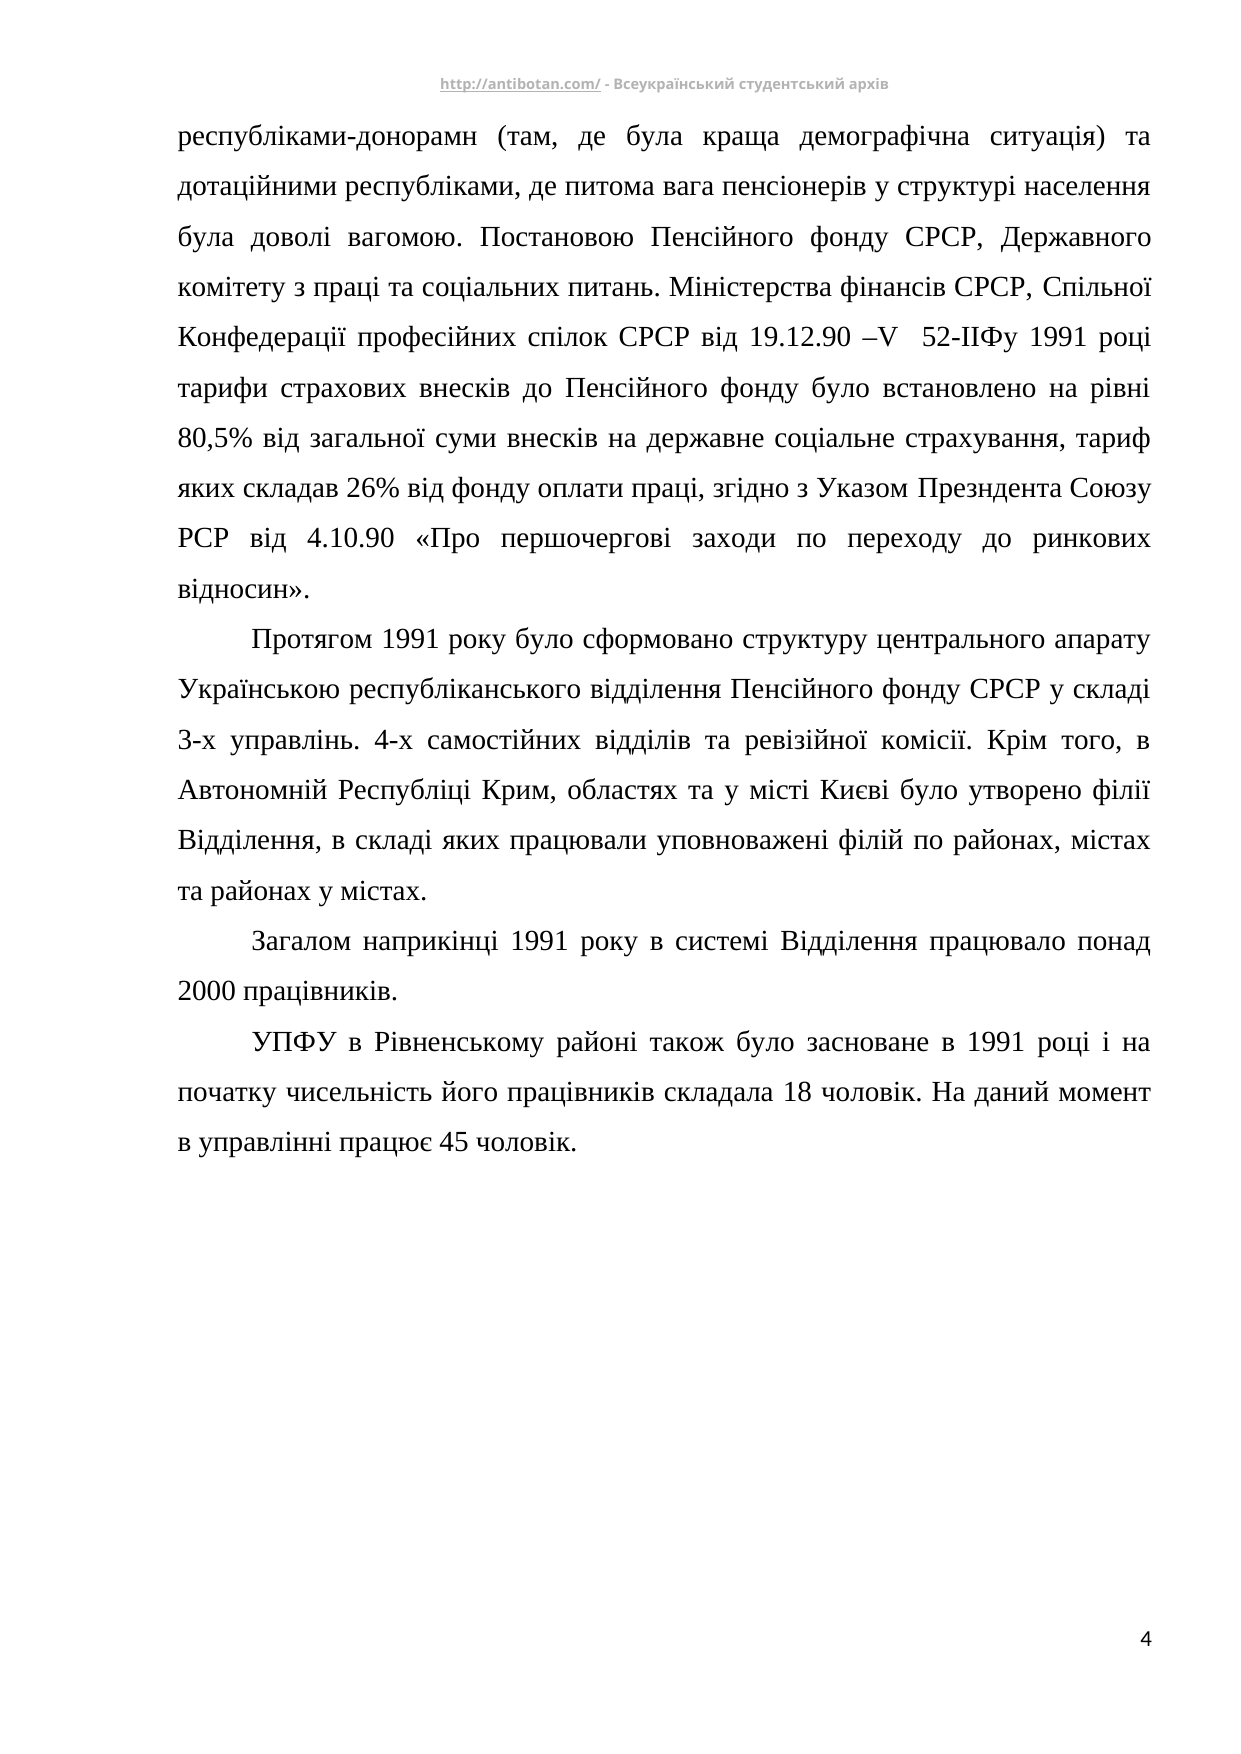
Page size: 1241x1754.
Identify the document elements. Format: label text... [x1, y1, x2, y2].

text Протягом 1991 року було сформовано структуру центрального апарату Українською республіканського відділення Пенсійного фонду СРСР у складі 3-х управлінь. 4-х самостійних відділів та ревізійної комісії. Крім того, в Автономній Республіці Крим, областях та у місті Києві було утворено філії Відділення, в складі яких працювали уповноважені філій по районах, містах та районах у містах. [177, 621, 1152, 906]
text Загалом наприкінці 1991 року в системі Відділення працювало понад 2000 працівників. [177, 923, 1152, 1007]
text УПФУ в Рівненському районі також було засноване в 1991 році і на початку чисельність його працівників складала 18 чоловік. На даний момент в управлінні працює 45 чоловік. [177, 1024, 1152, 1158]
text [177, 118, 1152, 604]
